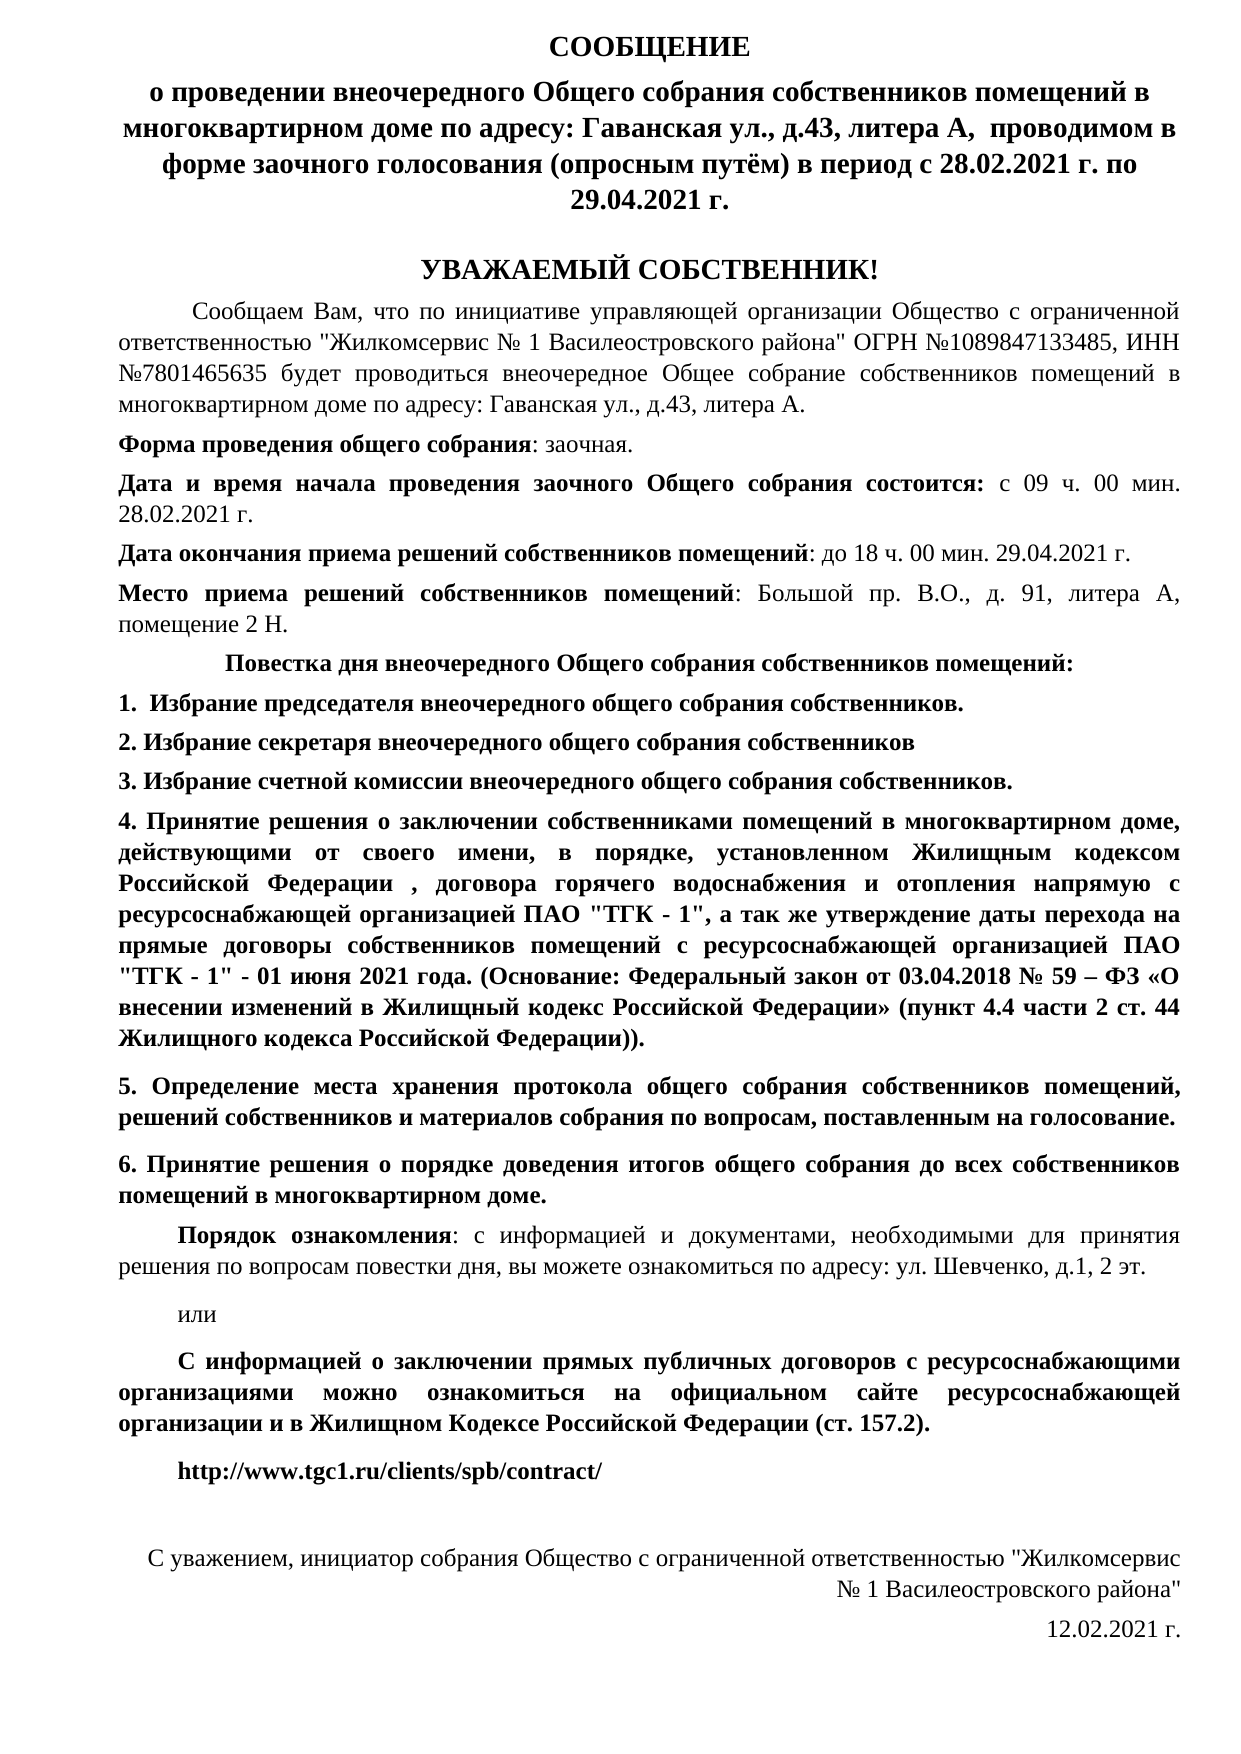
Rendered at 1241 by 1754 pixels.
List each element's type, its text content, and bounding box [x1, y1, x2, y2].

text 1. Избрание председателя внеочередного общего собрания собственников. [118, 688, 1181, 716]
text о проведении внеочередного Общего собрания собственников помещений в многоквартирном доме по адресу: Гаванская ул., д.43, литера А, проводимом в форме заочного голосования (опросным путём) в период с 28.02.2021 г. по 29.04.2021 г. [118, 74, 1181, 216]
text 2. Избрание секретаря внеочередного общего собрания собственников [118, 727, 1181, 756]
text Место приема решений собственников помещений: Большой пр. В.О., д. 91, литера А, помещение 2 Н. [118, 578, 1181, 638]
text Форма проведения общего собрания: заочная. [118, 429, 1181, 457]
text http://www.tgc1.ru/clients/spb/contract/ [118, 1456, 1181, 1485]
text 12.02.2021 г. [118, 1614, 1181, 1642]
text Повестка дня внеочередного Общего собрания собственников помещений: [118, 648, 1181, 677]
text Дата и время начала проведения заочного Общего собрания состоится: с 09 ч. 00 мин. 28.02.2021 г. [118, 468, 1181, 528]
text или [118, 1299, 1181, 1327]
text 3. Избрание счетной комиссии внеочередного общего собрания собственников. [118, 766, 1181, 795]
text С информацией о заключении прямых публичных договоров с ресурсоснабжающими организациями можно ознакомиться на официальном сайте ресурсоснабжающей организации и в Жилищном Кодексе Российской Федерации (ст. 157.2). [118, 1346, 1181, 1437]
text Порядок ознакомления: с информацией и документами, необходимыми для принятия решения по вопросам повестки дня, вы можете ознакомиться по адресу: ул. Шевченко, д.1, 2 эт. [118, 1220, 1181, 1280]
text 6. Принятие решения о порядке доведения итогов общего собрания до всех собственников помещений в многоквартирном доме. [118, 1149, 1181, 1209]
text УВАЖАЕМЫЙ СОБСТВЕННИК! [118, 252, 1181, 285]
text С уважением, инициатор собрания Общество с ограниченной ответственностью "Жилкомсервис № 1 Василеостровского района" [118, 1543, 1181, 1603]
text 4. Принятие решения о заключении собственниками помещений в многоквартирном доме, действующими от своего имени, в порядке, установленном Жилищным кодексом Российской Федерации , договора горячего водоснабжения и отопления напрямую с ресурсоснабжающей организацией ПАО "ТГК - 1", а так же утверждение даты перехода на прямые договоры собственников помещений с ресурсоснабжающей организацией ПАО "ТГК - 1" - 01 июня 2021 года. (Основание: Федеральный закон от 03.04.2018 № 59 – ФЗ «О внесении изменений в Жилищный кодекс Российской Федерации» (пункт 4.4 части 2 ст. 44 Жилищного кодекса Российской Федерации)). [118, 806, 1181, 1052]
text Дата окончания приема решений собственников помещений: до 18 ч. 00 мин. 29.04.2021 г. [118, 538, 1181, 567]
text СООБЩЕНИЕ [118, 29, 1181, 63]
text 5. Определение места хранения протокола общего собрания собственников помещений, решений собственников и материалов собрания по вопросам, поставленным на голосование. [118, 1071, 1181, 1131]
text Сообщаем Вам, что по инициативе управляющей организации Общество с ограниченной ответственностью "Жилкомсервис № 1 Василеостровского района" ОГРН №1089847133485, ИНН №7801465635 будет проводиться внеочередное Общее собрание собственников помещений в многоквартирном доме по адресу: Гаванская ул., д.43, литера А. [118, 296, 1181, 418]
